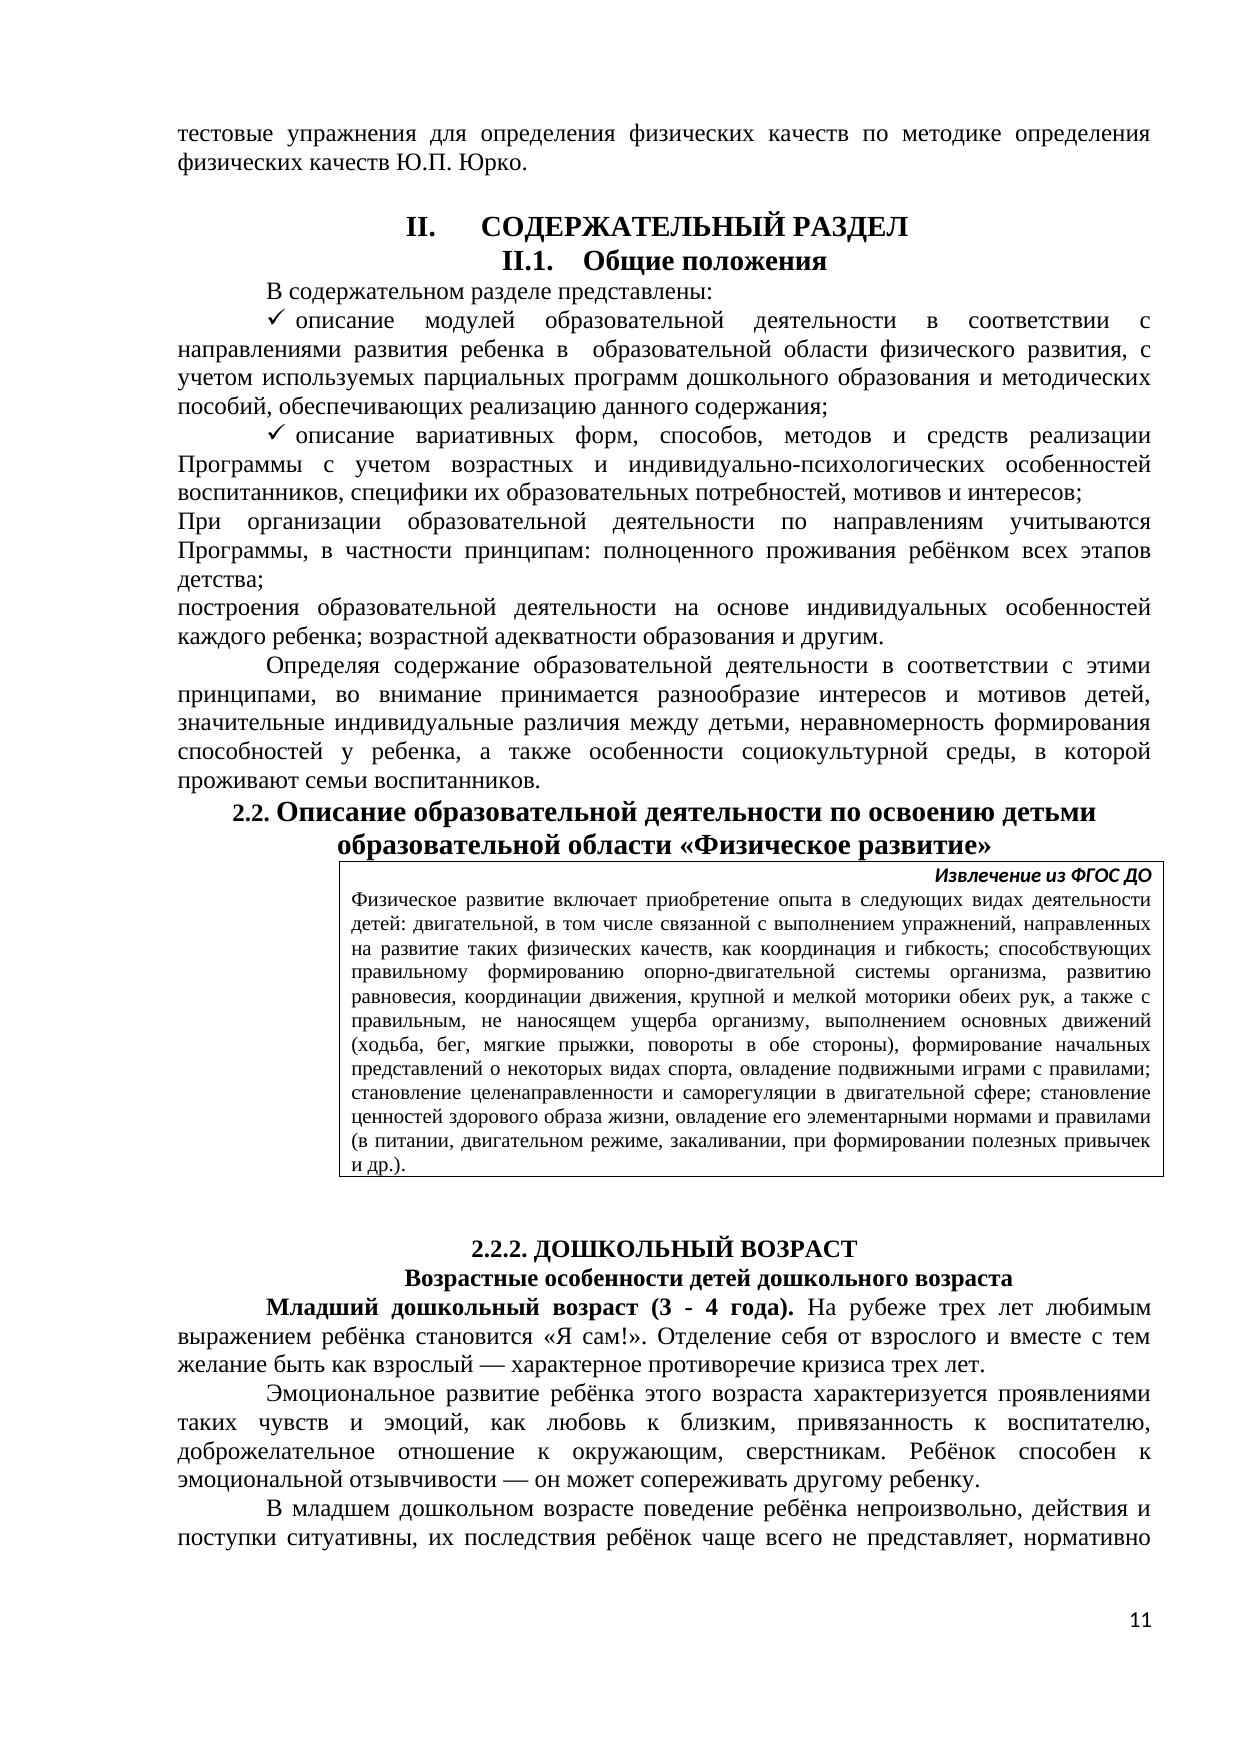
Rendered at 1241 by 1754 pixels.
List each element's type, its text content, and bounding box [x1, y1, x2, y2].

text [177, 1493, 1152, 1551]
table_header Извлечение из ФГОС ДО Физическое развитие включает приобретение опыта в следующих видах деятельности детей: двигательной, в том числе связанной с выполнением упражнений, направленных на развитие таких физических качеств, как координация и гибкость; способствующих правильному формированию опорно-двигательной системы организма, развитию равновесия, координации движения, крупной и мелкой моторики обеих рук, а также с правильным, не наносящем ущерба организму, выполнением основных движений (ходьба, бег, мягкие прыжки, повороты в обе стороны), формирование начальных представлений о некоторых видах спорта, овладение подвижными играми с правилами; становление целенаправленности и саморегуляции в двигательной сфере; становление ценностей здорового образа жизни, овладение его элементарными нормами и правилами (в питании, двигательном режиме, закаливании, при формировании полезных привычек и др.). [340, 862, 1163, 1176]
text Возрастные особенности детей дошкольного возраста [177, 1263, 1152, 1292]
text построения образовательной деятельности на основе индивидуальных особенностей каждого ребенка; возрастной адекватности образования и другим. [177, 592, 1152, 650]
text 2.2.2. ДОШКОЛЬНЫЙ ВОЗРАСТ [177, 1234, 1152, 1263]
list В содержательном разделе представлены: [177, 276, 1152, 305]
list СОДЕРЖАТЕЛЬНЫЙ РАЗДЕЛ [162, 209, 1152, 243]
list Общие положения [177, 243, 1152, 276]
text Младший дошкольный возраст (3 - 4 года). На рубеже трех лет любимым выражением ребёнка становится «Я сам!». Отделение себя от взрослого и вместе с тем желание быть как взрослый — характерное противоречие кризиса трех лет. [177, 1292, 1152, 1378]
list 2.2. Описание образовательной деятельности по освоению детьми образовательной области «Физическое развитие» [177, 794, 1152, 861]
text При организации образовательной деятельности по направлениям учитываются Программы, в частности принципам: полноценного проживания ребёнком всех этапов детства; [177, 506, 1152, 592]
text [177, 118, 1152, 176]
list описание модулей образовательной деятельности в соответствии с направлениями развития ребенка в образовательной области физического развития, с учетом используемых парциальных программ дошкольного образования и методических пособий, обеспечивающих реализацию данного содержания; [177, 305, 1152, 420]
text Определяя содержание образовательной деятельности в соответствии с этими принципами, во внимание принимается разнообразие интересов и мотивов детей, значительные индивидуальные различия между детьми, неравномерность формирования способностей у ребенка, а также особенности социокультурной среды, в которой проживают семьи воспитанников. [177, 650, 1152, 794]
text Эмоциональное развитие ребёнка этого возраста характеризуется проявлениями таких чувств и эмоций, как любовь к близким, привязанность к воспитателю, доброжелательное отношение к окружающим, сверстникам. Ребёнок способен к эмоциональной отзывчивости — он может сопереживать другому ребенку. [177, 1378, 1152, 1493]
list описание вариативных форм, способов, методов и средств реализации Программы с учетом возрастных и индивидуально-психологических особенностей воспитанников, специфики их образовательных потребностей, мотивов и интересов; [177, 420, 1152, 506]
